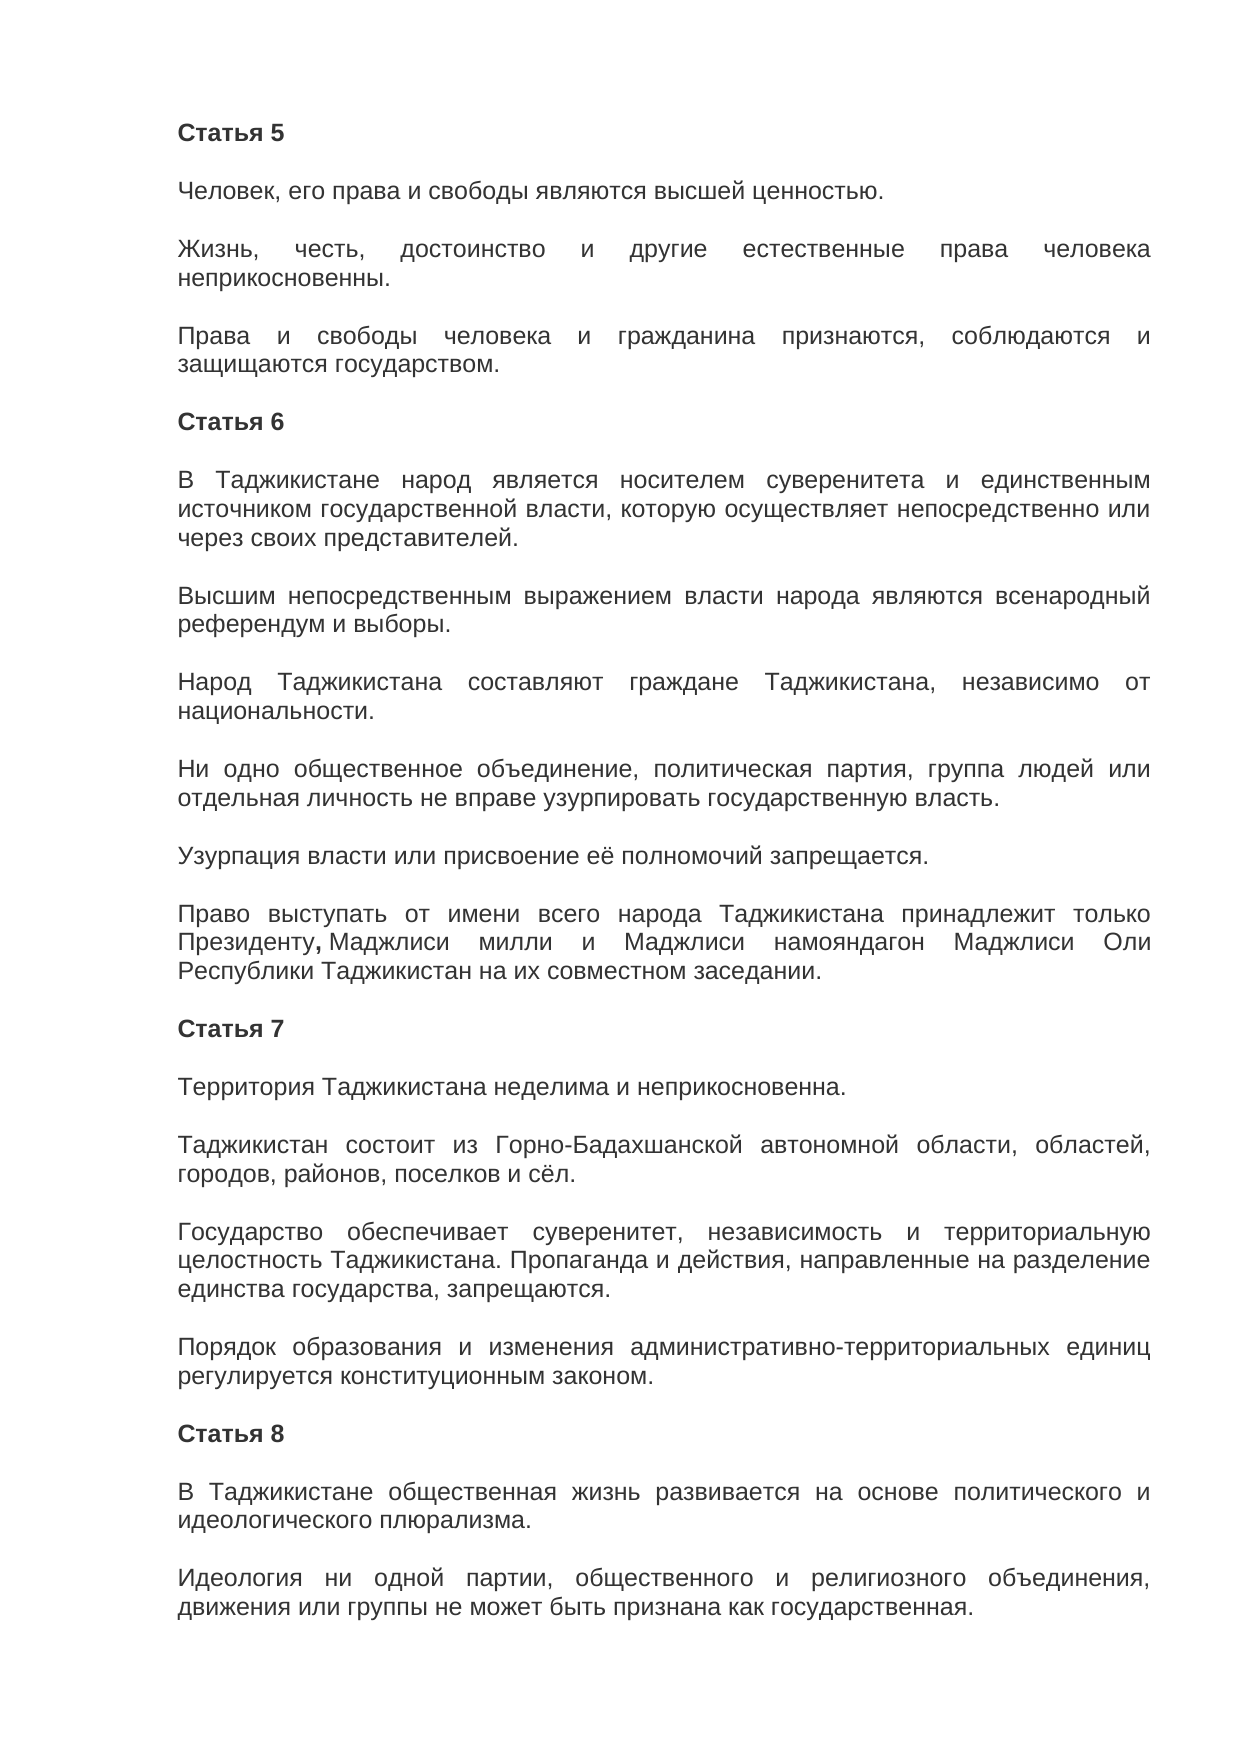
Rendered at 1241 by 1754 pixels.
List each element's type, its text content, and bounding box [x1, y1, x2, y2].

text Права и свободы человека и гражданина признаются, соблюдаются и защищаются государством. [177, 321, 1152, 378]
text Статья 7 [177, 1014, 1152, 1043]
text В Таджикистане общественная жизнь развивается на основе политического и идеологического плюрализма. [177, 1476, 1152, 1534]
text Статья 8 [177, 1418, 1152, 1447]
text Таджикистан состоит из Горно-Бадахшанской автономной области, областей, городов, районов, поселков и сёл. [177, 1130, 1152, 1187]
text Узурпация власти или присвоение её полномочий запрещается. [177, 841, 1152, 869]
text Человек, его права и свободы являются высшей ценностью. [177, 176, 1152, 205]
text Статья 5 [177, 118, 1152, 147]
text Право выступать от имени всего народа Таджикистана принадлежит только Президенту, Маджлиси милли и Маджлиси намояндагон Маджлиси Оли Республики Таджикистан на их совместном заседании. [177, 898, 1152, 985]
text Идеология ни одной партии, общественного и религиозного объединения, движения или группы не может быть признана как государственная. [177, 1563, 1152, 1621]
text Порядок образования и изменения административно-территориальных единиц регулируется конституционным законом. [177, 1332, 1152, 1389]
text Высшим непосредственным выражением власти народа являются всенародный референдум и выборы. [177, 581, 1152, 638]
text Государство обеспечивает суверенитет, независимость и территориальную целостность Таджикистана. Пропаганда и действия, направленные на разделение единства государства, запрещаются. [177, 1216, 1152, 1303]
text Статья 6 [177, 407, 1152, 436]
text В Таджикистане народ является носителем суверенитета и единственным источником государственной власти, которую осуществляет непосредственно или через своих представителей. [177, 465, 1152, 551]
text Жизнь, честь, достоинство и другие естественные права человека неприкосновенны. [177, 234, 1152, 291]
text Народ Таджикистана составляют граждане Таджикистана, независимо от национальности. [177, 667, 1152, 725]
text Ни одно общественное объединение, политическая партия, группа людей или отдельная личность не вправе узурпировать государственную власть. [177, 754, 1152, 811]
text Территория Таджикистана неделима и неприкосновенна. [177, 1072, 1152, 1101]
